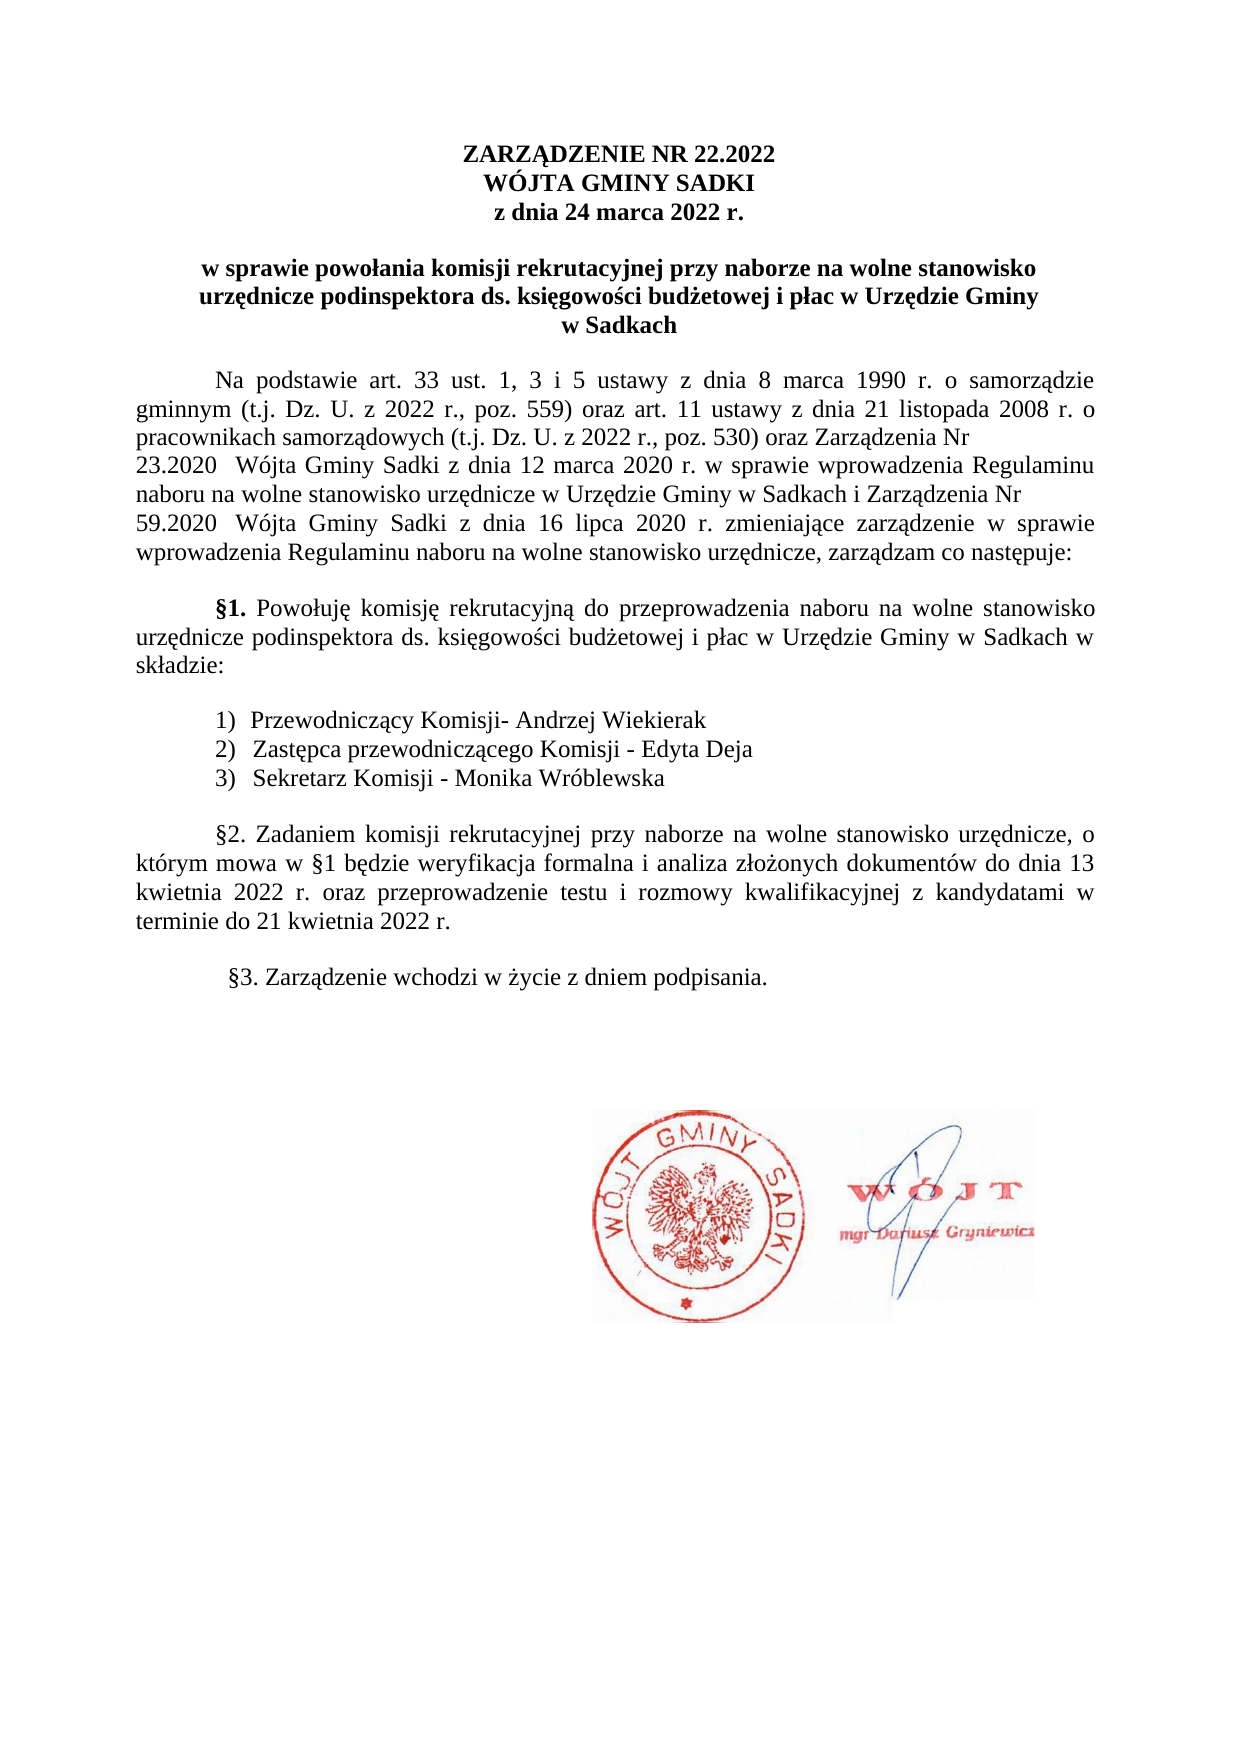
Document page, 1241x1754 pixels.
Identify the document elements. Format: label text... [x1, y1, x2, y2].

list Wójta Gminy Sadki z dnia 16 lipca 2020 r. zmieniające zarządzenie w sprawie wprowadzenia Regulaminu naboru na wolne stanowisko urzędnicze, zarządzam co następuje: [136, 508, 1096, 566]
list Wójta Gminy Sadki z dnia 12 marca 2020 r. w sprawie wprowadzenia Regulaminu naboru na wolne stanowisko urzędnicze w Urzędzie Gminy w Sadkach i Zarządzenia Nr [136, 451, 1096, 508]
list Przewodniczący Komisji- Andrzej Wiekierak [136, 706, 1096, 735]
text §3. Zarządzenie wchodzi w życie z dniem podpisania. [227, 963, 1096, 991]
text §2. Zadaniem komisji rekrutacyjnej przy naborze na wolne stanowisko urzędnicze, o którym mowa w §1 będzie weryfikacja formalna i analiza złożonych dokumentów do dnia 13 kwietnia 2022 r. oraz przeprowadzenie testu i rozmowy kwalifikacyjnej z kandydatami w terminie do 21 kwietnia 2022 r. [136, 819, 1096, 935]
list Sekretarz Komisji - Monika Wróblewska [136, 764, 1096, 792]
text w Sadkach [142, 310, 1096, 339]
text Na podstawie art. 33 ust. 1, 3 i 5 ustawy z dnia 8 marca 1990 r. o samorządzie gminnym (t.j. Dz. U. z 2022 r., poz. 559) oraz art. 11 ustawy z dnia 21 listopada 2008 r. o pracownikach samorządowych (t.j. Dz. U. z 2022 r., poz. 530) oraz Zarządzenia Nr [136, 366, 1096, 451]
text ZARZĄDZENIE NR 22.2022 WÓJTA GMINY SADKI z dnia 24 marca 2022 r. [142, 139, 1096, 226]
picture [592, 1110, 1035, 1323]
text §1. Powołuję komisję rekrutacyjną do przeprowadzenia naboru na wolne stanowisko urzędnicze podinspektora ds. księgowości budżetowej i płac w Urzędzie Gminy w Sadkach w składzie: [136, 593, 1096, 679]
text w sprawie powołania komisji rekrutacyjnej przy naborze na wolne stanowisko urzędnicze podinspektora ds. księgowości budżetowej i płac w Urzędzie Gminy [142, 253, 1096, 310]
list Zastępca przewodniczącego Komisji - Edyta Deja [136, 735, 1096, 764]
